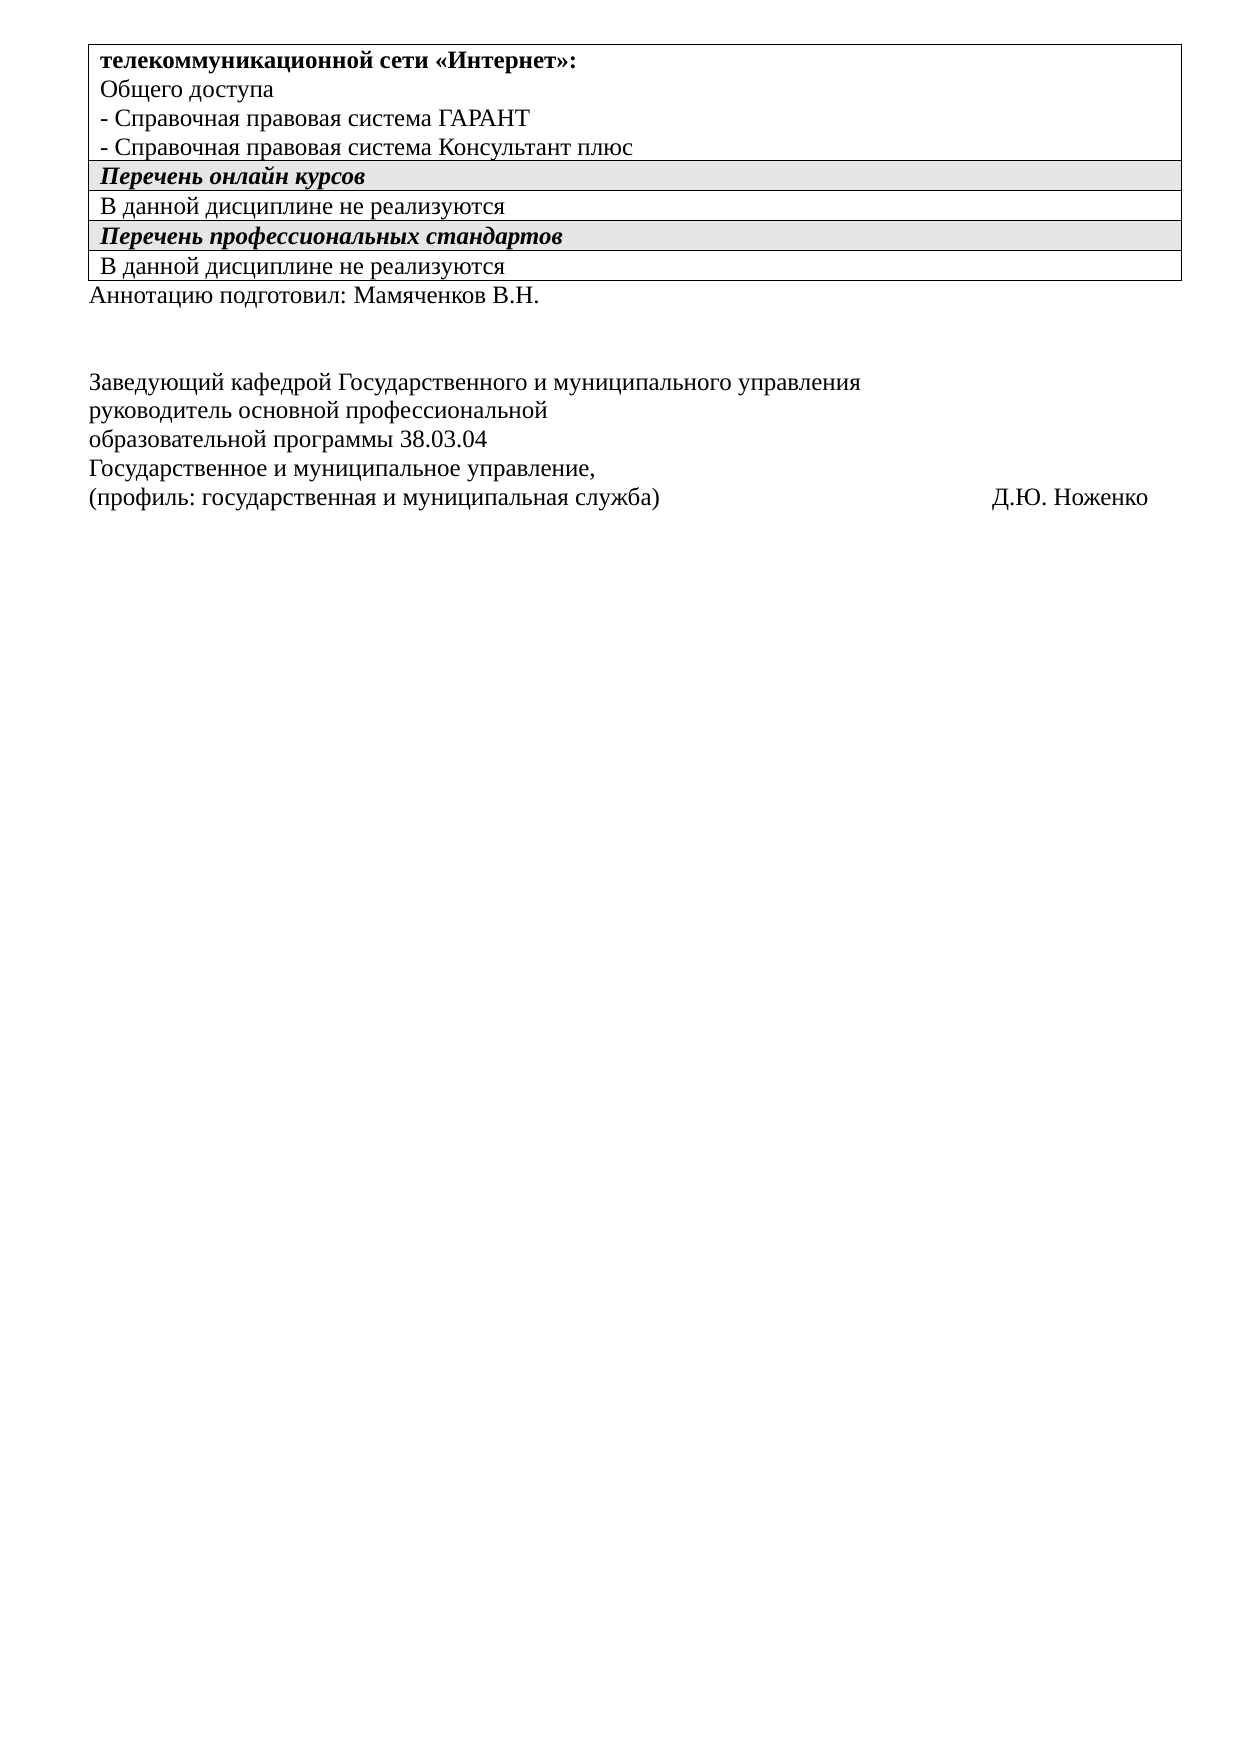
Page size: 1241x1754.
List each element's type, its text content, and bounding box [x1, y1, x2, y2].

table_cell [89, 45, 1181, 160]
text руководитель основной профессиональной [88, 396, 1181, 424]
text Государственное и муниципальное управление, [88, 453, 1181, 482]
table_cell Перечень онлайн курсов [89, 161, 1181, 190]
text (профиль: государственная и муниципальная служба) Д.Ю. Ноженко [88, 482, 1181, 511]
text Заведующий кафедрой Государственного и муниципального управления [88, 367, 1181, 396]
text образовательной программы 38.03.04 [88, 424, 1181, 453]
table_cell В данной дисциплине не реализуются [89, 191, 1181, 220]
table_cell Перечень профессиональных стандартов [89, 221, 1181, 250]
text Аннотацию подготовил: Мамяченков В.Н. [88, 281, 1181, 309]
table_cell В данной дисциплине не реализуются [89, 251, 1181, 279]
